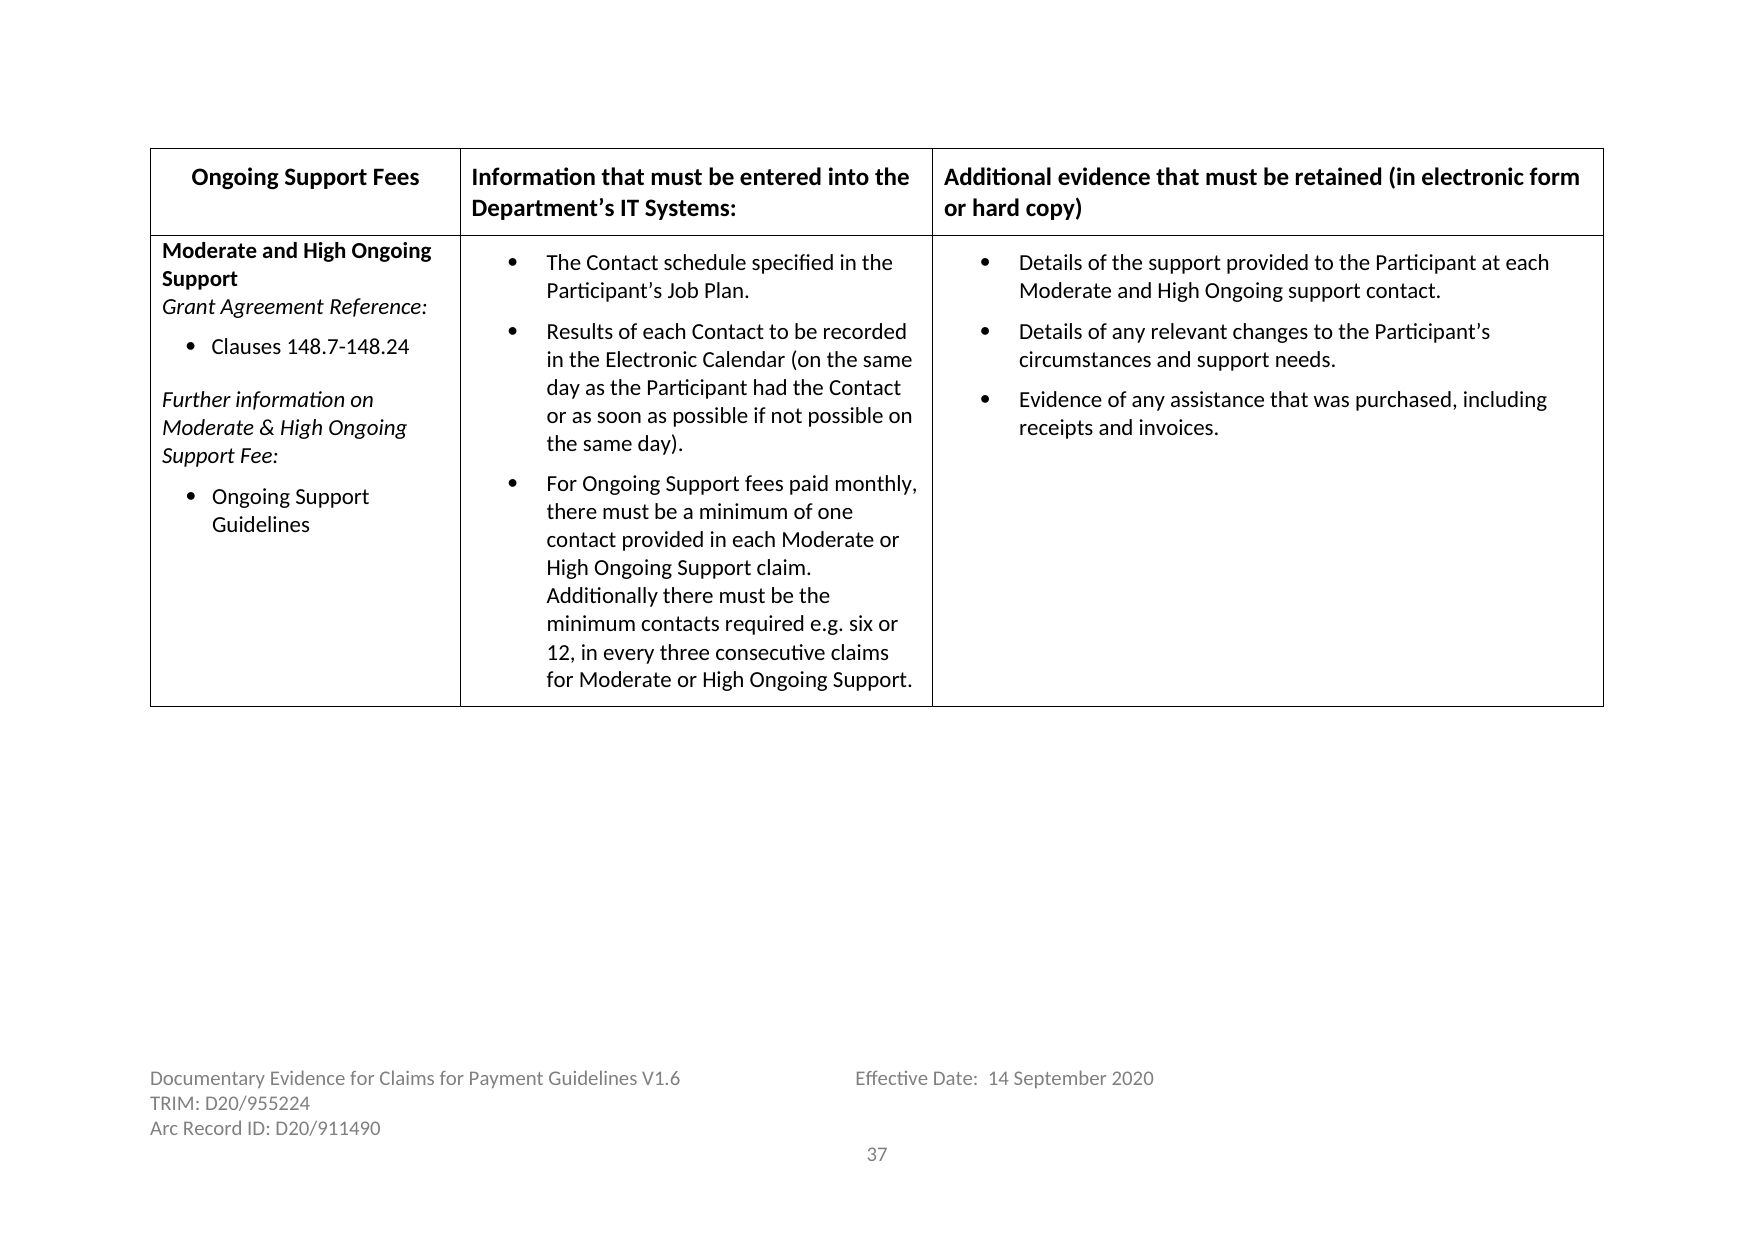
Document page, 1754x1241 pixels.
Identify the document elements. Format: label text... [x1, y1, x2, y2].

table_header Ongoing Support Fees [151, 149, 460, 235]
table_header Additional evidence that must be retained (in electronic form or hard copy) [933, 149, 1603, 235]
table_cell The Contact schedule specified in the Participant’s Job Plan. Results of each Contact to be recorded in the Electronic Calendar (on the same day as the Participant had the Contact or as soon as possible if not possible on the same day). For Ongoing Support fees paid monthly, there must be a minimum of one contact provided in each Moderate or High Ongoing Support claim. Additionally there must be the minimum contacts required e.g. six or 12, in every three consecutive claims for Moderate or High Ongoing Support. [461, 236, 932, 706]
table_cell Details of the support provided to the Participant at each Moderate and High Ongoing support contact. Details of any relevant changes to the Participant’s circumstances and support needs. Evidence of any assistance that was purchased, including receipts and invoices. [933, 236, 1603, 706]
table_cell Moderate and High Ongoing Support Grant Agreement Reference: Clauses 148.7-148.24 Further information on Moderate & High Ongoing Support Fee: Ongoing Support Guidelines [151, 236, 460, 706]
table_header Information that must be entered into the Department’s IT Systems: [461, 149, 932, 235]
